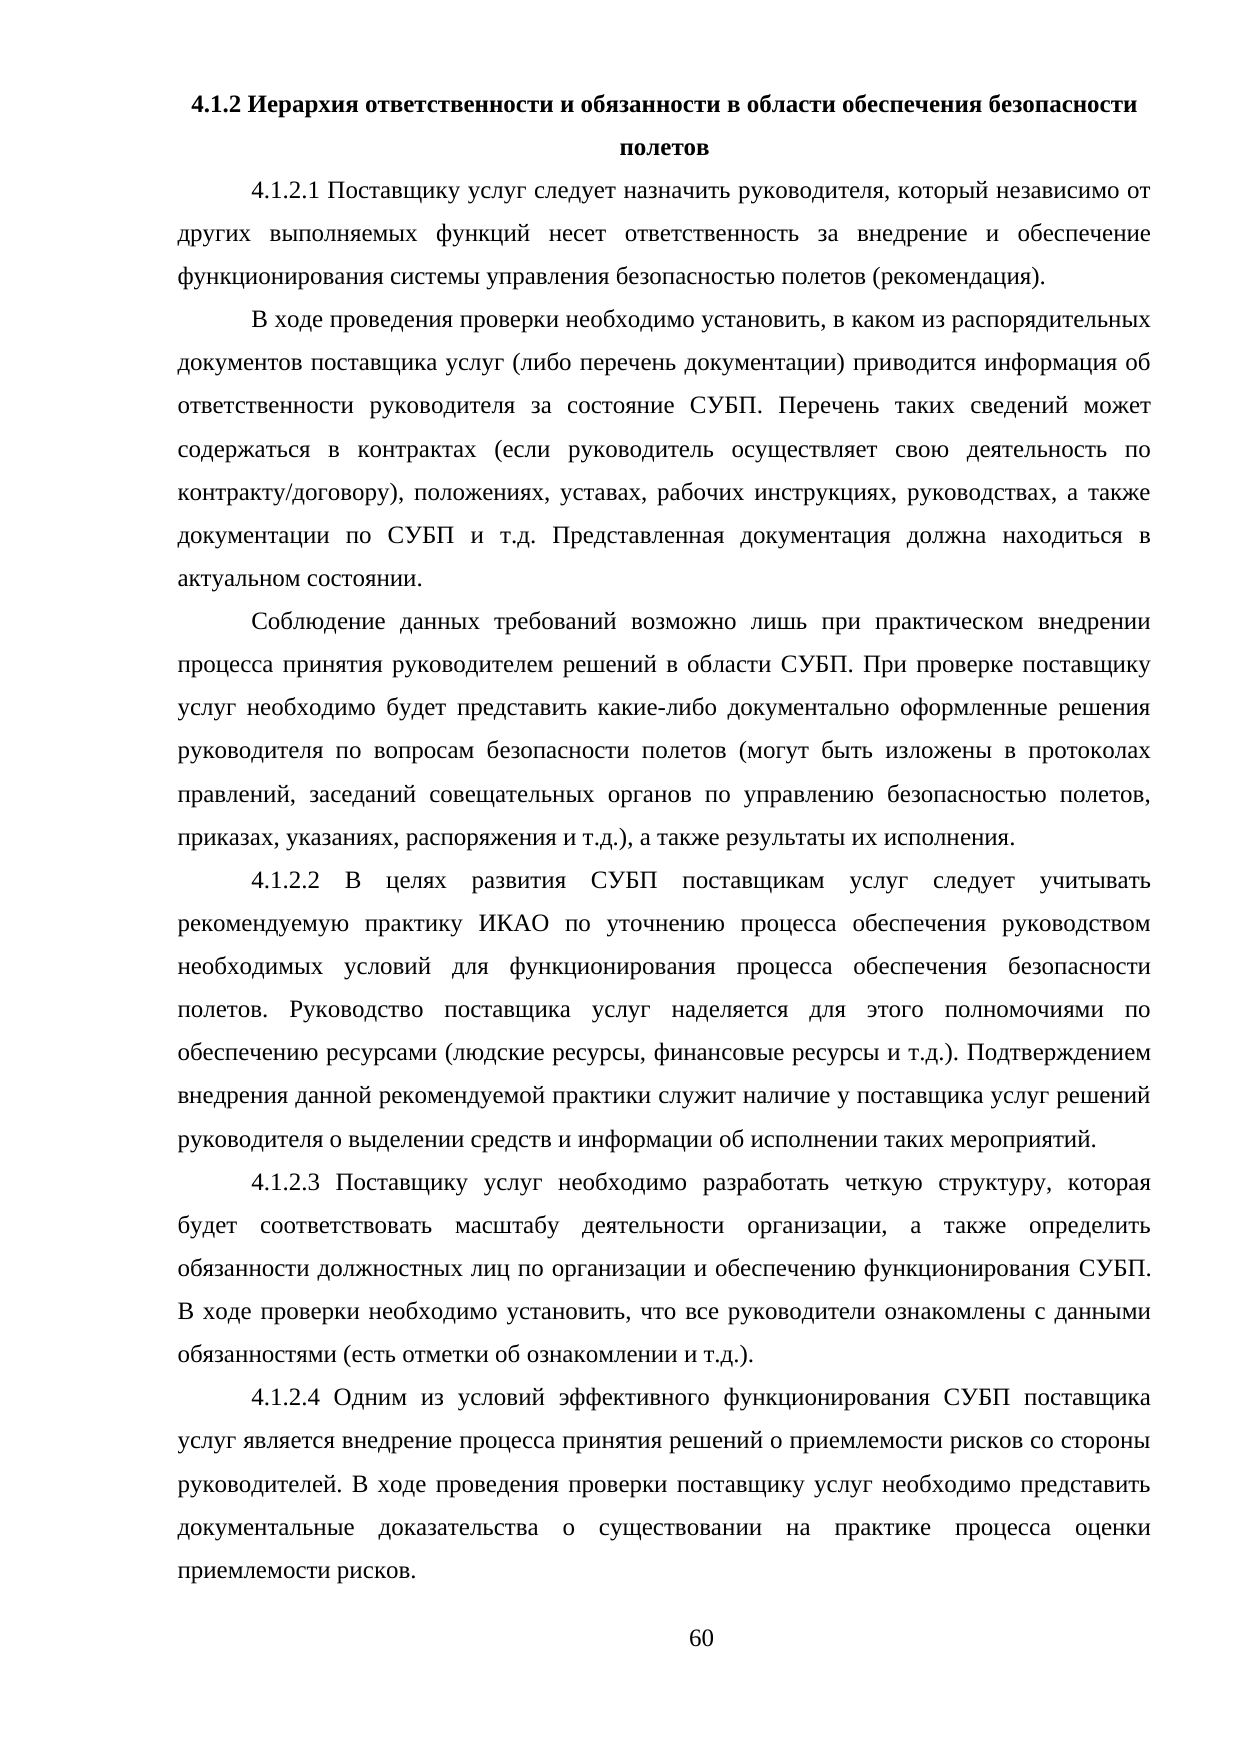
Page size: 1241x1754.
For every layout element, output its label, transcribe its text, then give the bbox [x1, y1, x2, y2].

list 4.1.2.4 Одним из условий эффективного функционирования СУБП поставщика услуг является внедрение процесса принятия решений о приемлемости рисков со стороны руководителей. В ходе проведения проверки поставщику услуг необходимо представить документальные доказательства о существовании на практике процесса оценки приемлемости рисков. [177, 1382, 1152, 1584]
text 4.1.2.1 Поставщику услуг следует назначить руководителя, который независимо от других выполняемых функций несет ответственность за внедрение и обеспечение функционирования системы управления безопасностью полетов (рекомендация). [177, 175, 1152, 290]
text 4.1.2.3 Поставщику услуг необходимо разработать четкую структуру, которая будет соответствовать масштабу деятельности организации, а также определить обязанности должностных лиц по организации и обеспечению функционирования СУБП. В ходе проверки необходимо установить, что все руководители ознакомлены с данными обязанностями (есть отметки об ознакомлении и т.д.). [177, 1167, 1152, 1368]
subtitle 4.1.2 Иерархия ответственности и обязанности в области обеспечения безопасности полетов [177, 89, 1152, 161]
text 4.1.2.2 В целях развития СУБП поставщикам услуг следует учитывать рекомендуемую практику ИКАО по уточнению процесса обеспечения руководством необходимых условий для функционирования процесса обеспечения безопасности полетов. Руководство поставщика услуг наделяется для этого полномочиями по обеспечению ресурсами (людские ресурсы, финансовые ресурсы и т.д.). Подтверждением внедрения данной рекомендуемой практики служит наличие у поставщика услуг решений руководителя о выделении средств и информации об исполнении таких мероприятий. [177, 865, 1152, 1152]
text В ходе проведения проверки необходимо установить, в каком из распорядительных документов поставщика услуг (либо перечень документации) приводится информация об ответственности руководителя за состояние СУБП. Перечень таких сведений может содержаться в контрактах (если руководитель осуществляет свою деятельность по контракту/договору), положениях, уставах, рабочих инструкциях, руководствах, а также документации по СУБП и т.д. Представленная документация должна находиться в актуальном состоянии. [177, 304, 1152, 592]
text Соблюдение данных требований возможно лишь при практическом внедрении процесса принятия руководителем решений в области СУБП. При проверке поставщику услуг необходимо будет представить какие-либо документально оформленные решения руководителя по вопросам безопасности полетов (могут быть изложены в протоколах правлений, заседаний совещательных органов по управлению безопасностью полетов, приказах, указаниях, распоряжения и т.д.), а также результаты их исполнения. [177, 606, 1152, 851]
